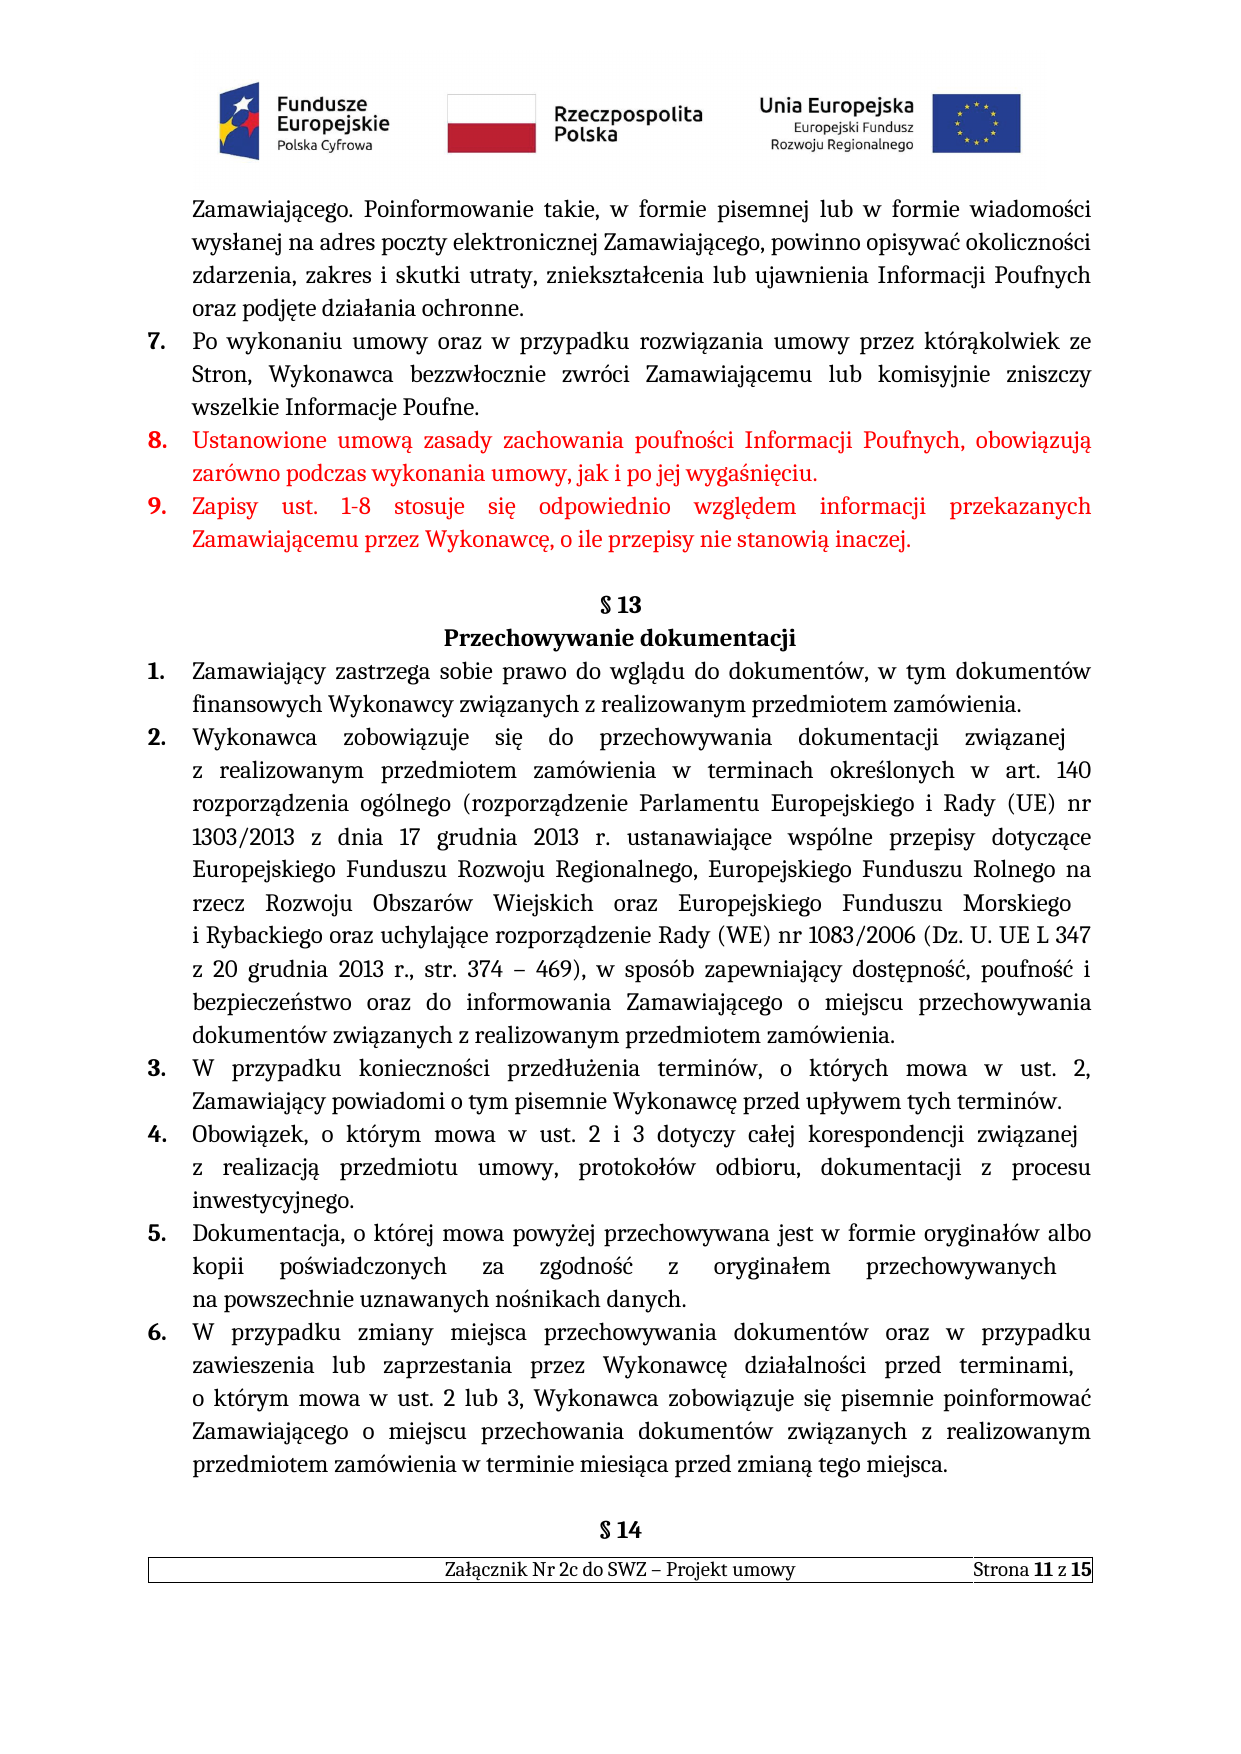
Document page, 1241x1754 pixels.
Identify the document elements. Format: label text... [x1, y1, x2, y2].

list W przypadku zmiany miejsca przechowywania dokumentów oraz w przypadku zawieszenia lub zaprzestania przez Wykonawcę działalności przed terminami, o którym mowa w ust. 2 lub 3, Wykonawca zobowiązuje się pisemnie poinformować Zamawiającego o miejscu przechowania dokumentów związanych z realizowanym przedmiotem zamówienia w terminie miesiąca przed zmianą tego miejsca. [148, 1318, 1092, 1478]
list W przypadku konieczności przedłużenia terminów, o których mowa w ust. 2, Zamawiający powiadomi o tym pisemnie Wykonawcę przed upływem tych terminów. [148, 1053, 1092, 1115]
list Wykonawca zobowiązuje się do przechowywania dokumentacji związanej z realizowanym przedmiotem zamówienia w terminach określonych w art. 140 rozporządzenia ogólnego (rozporządzenie Parlamentu Europejskiego i Rady (UE) nr 1303/2013 z dnia 17 grudnia 2013 r. ustanawiające wspólne przepisy dotyczące Europejskiego Funduszu Rozwoju Regionalnego, Europejskiego Funduszu Rolnego na rzecz Rozwoju Obszarów Wiejskich oraz Europejskiego Funduszu Morskiego i Rybackiego oraz uchylające rozporządzenie Rady (WE) nr 1083/2006 (Dz. U. UE L 347 z 20 grudnia 2013 r., str. 374 – 469), w sposób zapewniający dostępność, poufność i bezpieczeństwo oraz do informowania Zamawiającego o miejscu przechowywania dokumentów związanych z realizowanym przedmiotem zamówienia. [148, 723, 1092, 1049]
text § 13 [148, 591, 1092, 620]
list Ustanowione umową zasady zachowania poufności Informacji Poufnych, obowiązują zarówno podczas wykonania umowy, jak i po jej wygaśnięciu. [148, 426, 1092, 488]
list Zapisy ust. 1-8 stosuje się odpowiednio względem informacji przekazanych Zamawiającemu przez Wykonawcę, o ile przepisy nie stanowią inaczej. [148, 492, 1092, 554]
list Obowiązek, o którym mowa w ust. 2 i 3 dotyczy całej korespondencji związanej z realizacją przedmiotu umowy, protokołów odbioru, dokumentacji z procesu inwestycyjnego. [148, 1119, 1092, 1214]
list Zamawiający zastrzega sobie prawo do wglądu do dokumentów, w tym dokumentów finansowych Wykonawcy związanych z realizowanym przedmiotem zamówienia. [148, 657, 1092, 719]
list Po wykonaniu umowy oraz w przypadku rozwiązania umowy przez którąkolwiek ze Stron, Wykonawca bezzwłocznie zwróci Zamawiającemu lub komisyjnie zniszczy wszelkie Informacje Poufne. [148, 327, 1092, 422]
picture [192, 50, 1048, 190]
text § 14 [148, 1516, 1092, 1544]
text Przechowywanie dokumentacji [148, 624, 1092, 653]
list Dokumentacja, o której mowa powyżej przechowywana jest w formie oryginałów albo kopii poświadczonych za zgodność z oryginałem przechowywanych na powszechnie uznawanych nośnikach danych. [148, 1219, 1092, 1313]
